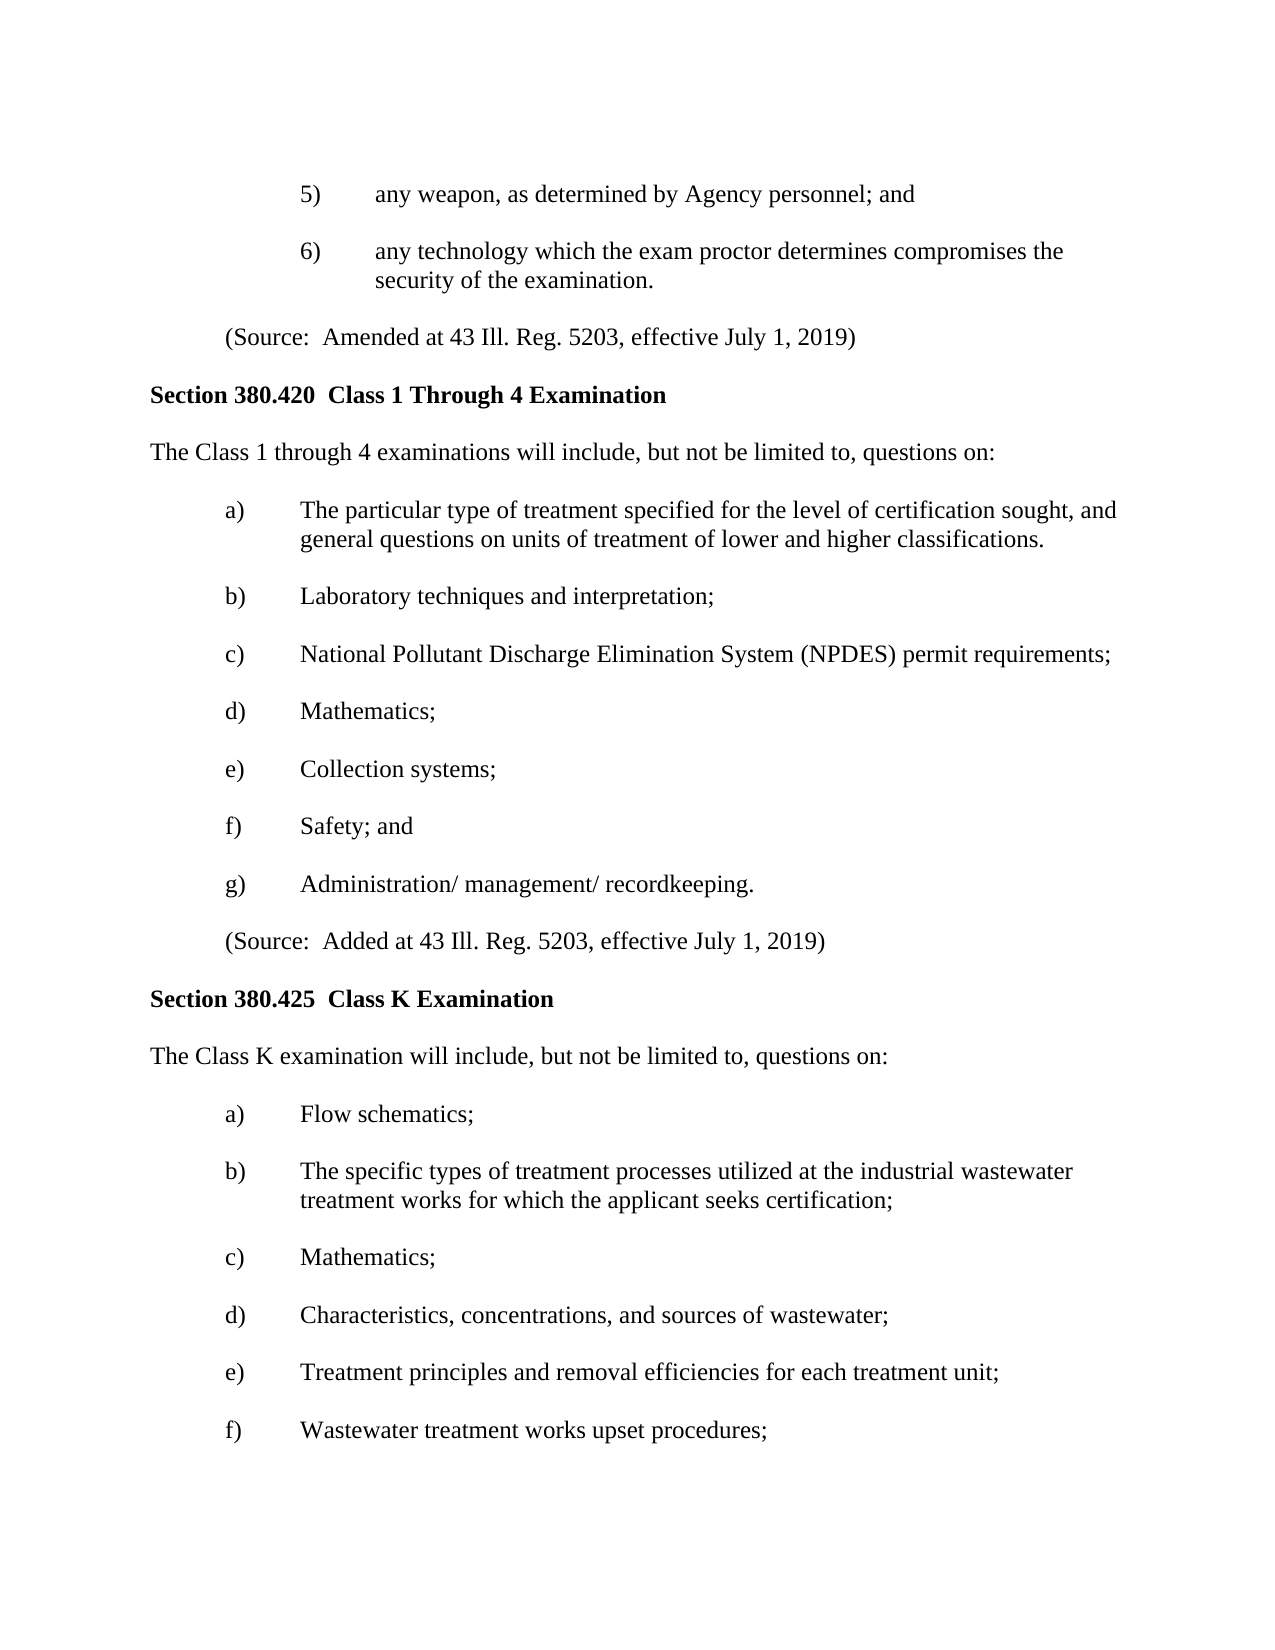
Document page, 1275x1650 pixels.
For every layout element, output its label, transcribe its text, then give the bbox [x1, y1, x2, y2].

text f) Safety; and [225, 811, 1125, 840]
text e) Treatment principles and removal efficiencies for each treatment unit; [225, 1357, 1125, 1386]
text b) Laboratory techniques and interpretation; [225, 581, 1125, 610]
text Section 380.420 Class 1 Through 4 Examination [150, 380, 1125, 409]
text d) Characteristics, concentrations, and sources of wastewater; [225, 1300, 1125, 1329]
text 6) any technology which the exam proctor determines compromises the security of the examination. [300, 236, 1125, 294]
text (Source: Amended at 43 Ill. Reg. 5203, effective July 1, 2019) [225, 322, 1125, 351]
text (Source: Added at 43 Ill. Reg. 5203, effective July 1, 2019) [225, 926, 1125, 955]
text a) Flow schematics; [225, 1099, 1125, 1127]
text c) National Pollutant Discharge Elimination System (NPDES) permit requirements; [225, 639, 1125, 667]
text 5) any weapon, as determined by Agency personnel; and [300, 179, 1125, 207]
text a) The particular type of treatment specified for the level of certification sought, and general questions on units of treatment of lower and higher classifications. [225, 495, 1125, 552]
text Section 380.425 Class K Examination [150, 984, 1125, 1012]
text d) Mathematics; [225, 696, 1125, 725]
text e) Collection systems; [225, 754, 1125, 782]
text The Class 1 through 4 examinations will include, but not be limited to, questions on: [150, 437, 1125, 466]
text g) Administration/ management/ recordkeeping. [225, 869, 1125, 897]
text c) Mathematics; [225, 1242, 1125, 1271]
text b) The specific types of treatment processes utilized at the industrial wastewater treatment works for which the applicant seeks certification; [225, 1156, 1125, 1214]
text The Class K examination will include, but not be limited to, questions on: [150, 1041, 1125, 1070]
text f) Wastewater treatment works upset procedures; [225, 1415, 1125, 1444]
